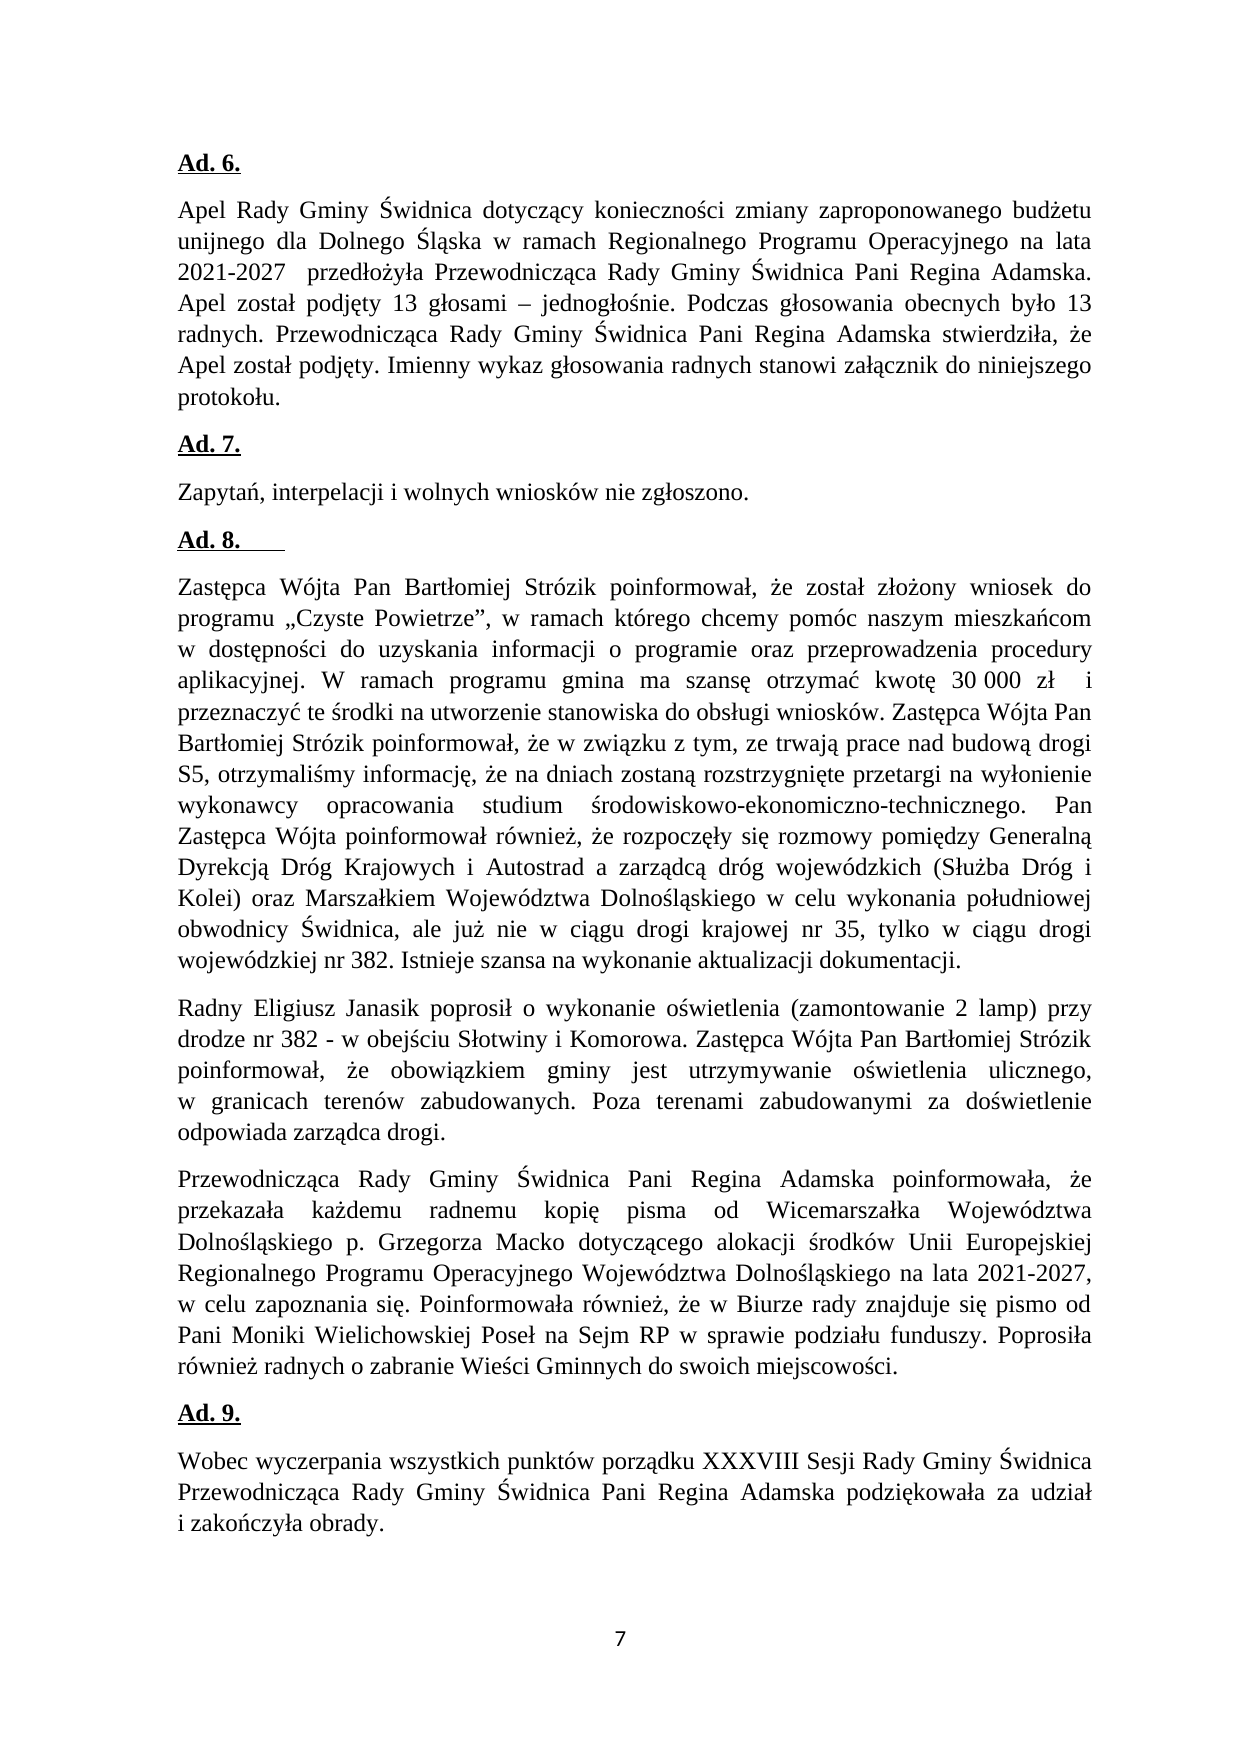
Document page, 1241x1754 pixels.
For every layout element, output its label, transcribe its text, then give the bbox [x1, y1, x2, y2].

text Ad. 8. [177, 525, 1093, 553]
text Radny Eligiusz Janasik poprosił o wykonanie oświetlenia (zamontowanie 2 lamp) przy drodze nr 382 - w obejściu Słotwiny i Komorowa. Zastępca Wójta Pan Bartłomiej Strózik poinformował, że obowiązkiem gminy jest utrzymywanie oświetlenia ulicznego, w granicach terenów zabudowanych. Poza terenami zabudowanymi za doświetlenie odpowiada zarządca drogi. [177, 993, 1093, 1146]
text Wobec wyczerpania wszystkich punktów porządku XXXVIII Sesji Rady Gminy Świdnica Przewodnicząca Rady Gminy Świdnica Pani Regina Adamska podziękowała za udział i zakończyła obrady. [177, 1446, 1093, 1537]
text Zastępca Wójta Pan Bartłomiej Strózik poinformował, że został złożony wniosek do programu „Czyste Powietrze”, w ramach którego chcemy pomóc naszym mieszkańcom w dostępności do uzyskania informacji o programie oraz przeprowadzenia procedury aplikacyjnej. W ramach programu gmina ma szansę otrzymać kwotę 30 000 zł i przeznaczyć te środki na utworzenie stanowiska do obsługi wniosków. Zastępca Wójta Pan Bartłomiej Strózik poinformował, że w związku z tym, ze trwają prace nad budową drogi S5, otrzymaliśmy informację, że na dniach zostaną rozstrzygnięte przetargi na wyłonienie wykonawcy opracowania studium środowiskowo-ekonomiczno-technicznego. Pan Zastępca Wójta poinformował również, że rozpoczęły się rozmowy pomiędzy Generalną Dyrekcją Dróg Krajowych i Autostrad a zarządcą dróg wojewódzkich (Służba Dróg i Kolei) oraz Marszałkiem Województwa Dolnośląskiego w celu wykonania południowej obwodnicy Świdnica, ale już nie w ciągu drogi krajowej nr 35, tylko w ciągu drogi wojewódzkiej nr 382. Istnieje szansa na wykonanie aktualizacji dokumentacji. [177, 572, 1093, 974]
text Apel Rady Gminy Świdnica dotyczący konieczności zmiany zaproponowanego budżetu unijnego dla Dolnego Śląska w ramach Regionalnego Programu Operacyjnego na lata 2021-2027 przedłożyła Przewodnicząca Rady Gminy Świdnica Pani Regina Adamska. Apel został podjęty 13 głosami – jednogłośnie. Podczas głosowania obecnych było 13 radnych. Przewodnicząca Rady Gminy Świdnica Pani Regina Adamska stwierdziła, że Apel został podjęty. Imienny wykaz głosowania radnych stanowi załącznik do niniejszego protokołu. [177, 195, 1093, 410]
text Przewodnicząca Rady Gminy Świdnica Pani Regina Adamska poinformowała, że przekazała każdemu radnemu kopię pisma od Wicemarszałka Województwa Dolnośląskiego p. Grzegorza Macko dotyczącego alokacji środków Unii Europejskiej Regionalnego Programu Operacyjnego Województwa Dolnośląskiego na lata 2021-2027, w celu zapoznania się. Poinformowała również, że w Biurze rady znajduje się pismo od Pani Moniki Wielichowskiej Poseł na Sejm RP w sprawie podziału funduszy. Poprosiła również radnych o zabranie Wieści Gminnych do swoich miejscowości. [177, 1164, 1093, 1379]
text Ad. 9. [177, 1398, 1093, 1427]
text Zapytań, interpelacji i wolnych wniosków nie zgłoszono. [177, 477, 1093, 506]
text Ad. 6. [177, 148, 1093, 176]
text Ad. 7. [177, 429, 1093, 458]
